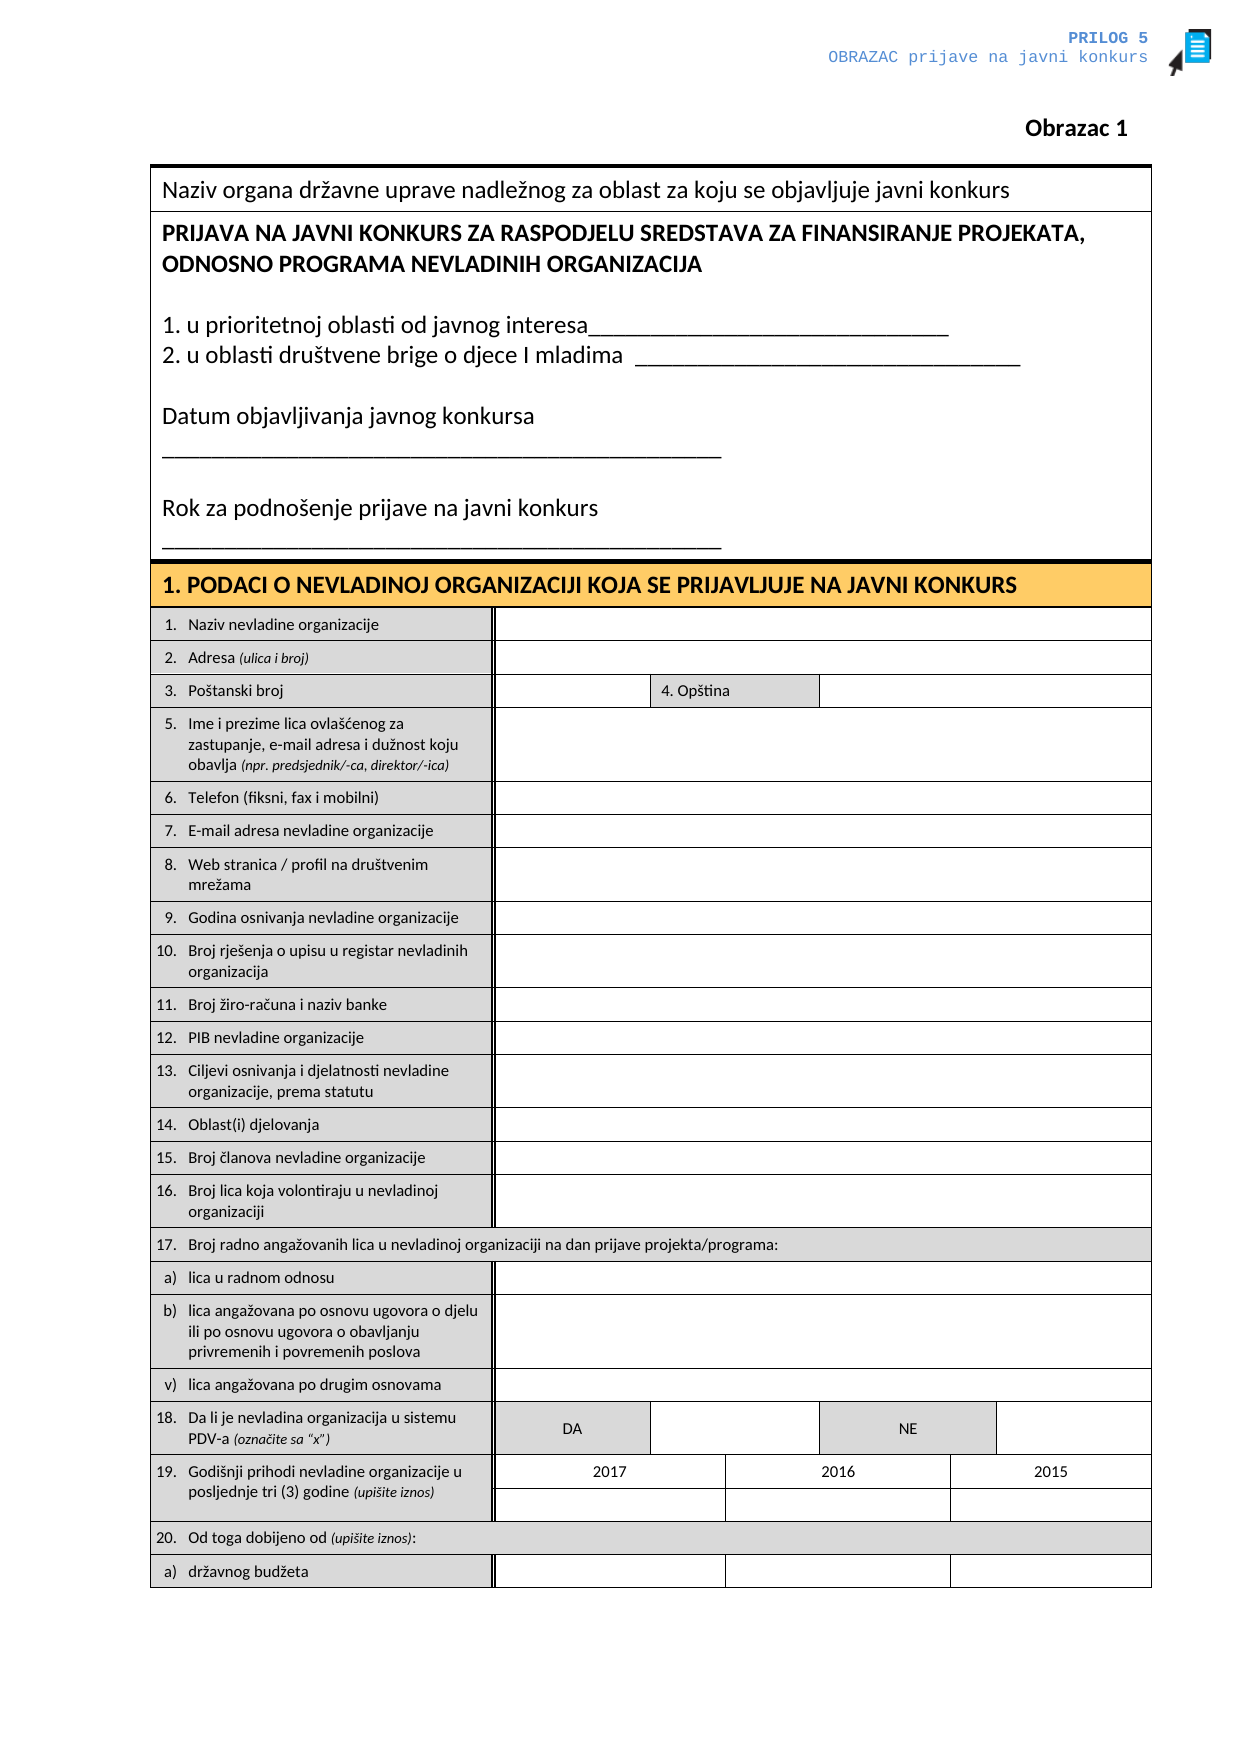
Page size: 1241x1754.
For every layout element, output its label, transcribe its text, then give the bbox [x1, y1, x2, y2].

table_cell [651, 1402, 819, 1454]
table_cell [496, 848, 1151, 901]
table_cell 4. Opština [651, 675, 819, 707]
table_cell 19. [151, 1455, 188, 1521]
table_cell Da li je nevladina organizacija u sistemu PDV-a (označite sa “x”) [188, 1402, 491, 1454]
table_cell 18. [151, 1402, 188, 1454]
table_cell 6. [151, 782, 188, 814]
table_cell [496, 1022, 1151, 1054]
table_cell [496, 815, 1151, 847]
table_cell [997, 1402, 1151, 1454]
table_cell Broj žiro-računa i naziv banke [188, 988, 491, 1021]
table_cell Adresa (ulica i broj) [188, 641, 491, 673]
table_cell [496, 1369, 1151, 1401]
table_cell [496, 988, 1151, 1021]
table_cell 16. [151, 1175, 188, 1227]
table_cell 5. [151, 708, 188, 781]
table_cell a) [151, 1262, 188, 1294]
table_cell 20. [151, 1522, 188, 1554]
table_cell [496, 641, 1151, 673]
table_cell Web stranica / profil na društvenim mrežama [188, 848, 491, 901]
table_cell Broj rješenja o upisu u registar nevladinih organizacija [188, 935, 491, 987]
table_cell [951, 1555, 1151, 1587]
table_cell [496, 1055, 1151, 1107]
table_cell 1. [151, 608, 188, 640]
table_cell 11. [151, 988, 188, 1021]
table_cell Ime i prezime lica ovlašćenog za zastupanje, e-mail adresa i dužnost koju obavlja (npr. predsjednik/-ca, direktor/-ica) [188, 708, 491, 781]
table_cell 1. PODACI O NEVLADINOJ ORGANIZACIJI KOJA SE PRIJAVLJUJE NA JAVNI KONKURS [151, 564, 1151, 606]
table_cell Od toga dobijeno od (upišite iznos): [188, 1522, 1151, 1554]
table_cell 2015 [951, 1455, 1151, 1488]
table_cell [496, 902, 1151, 934]
table_cell PIB nevladine organizacije [188, 1022, 491, 1054]
table_cell DA [496, 1402, 650, 1454]
table_cell 14. [151, 1108, 188, 1141]
table_cell Poštanski broj [188, 675, 491, 707]
table_cell [496, 608, 1151, 640]
table_cell [496, 1295, 1151, 1368]
table_cell 9. [151, 902, 188, 934]
table_cell Godina osnivanja nevladine organizacije [188, 902, 491, 934]
table_cell Broj lica koja volontiraju u nevladinoj organizaciji [188, 1175, 491, 1227]
table_cell v) [151, 1369, 188, 1401]
table_cell državnog budžeta [188, 1555, 491, 1587]
table_cell lica angažovana po osnovu ugovora o djelu ili po osnovu ugovora o obavljanju privremenih i povremenih poslova [188, 1295, 491, 1368]
table_cell a) [151, 1555, 188, 1587]
table_cell 8. [151, 848, 188, 901]
table_cell 13. [151, 1055, 188, 1107]
table_cell b) [151, 1295, 188, 1368]
table_cell [496, 782, 1151, 814]
table_cell [951, 1489, 1151, 1521]
table_cell 10. [151, 935, 188, 987]
table_cell [726, 1555, 950, 1587]
table_cell NE [820, 1402, 996, 1454]
table_cell [496, 935, 1151, 987]
table_cell [496, 1262, 1151, 1294]
table_cell 12. [151, 1022, 188, 1054]
text Obrazac 1 [112, 112, 1128, 143]
table_cell [496, 1108, 1151, 1141]
table_cell 7. [151, 815, 188, 847]
table_cell 17. [151, 1228, 188, 1261]
table_cell 3. [151, 675, 188, 707]
table_cell [496, 1175, 1151, 1227]
table_cell Naziv nevladine organizacije [188, 608, 491, 640]
table_cell Ciljevi osnivanja i djelatnosti nevladine organizacije, prema statutu [188, 1055, 491, 1107]
table_cell 2. [151, 641, 188, 673]
table_cell 2017 [496, 1455, 725, 1488]
table_cell Godišnji prihodi nevladine organizacije u posljednje tri (3) godine (upišite iznos) [188, 1455, 491, 1521]
table_cell PRIJAVA NA JAVNI KONKURS ZA RASPODJELU SREDSTAVA ZA FINANSIRANJE PROJEKATA, ODNOSNO PROGRAMA NEVLADINIH ORGANIZACIJA 1. u prioritetnoj oblasti od javnog interesa_____________________________ 2. u oblasti društvene brige o djece I mladima _______________________________ Datum objavljivanja javnog konkursa _____________________________________________ Rok za podnošenje prijave na javni konkurs _____________________________________________ [151, 212, 1151, 559]
table_cell [496, 675, 650, 707]
table_cell Broj članova nevladine organizacije [188, 1142, 491, 1174]
table_cell Oblast(i) djelovanja [188, 1108, 491, 1141]
table_cell 2016 [726, 1455, 950, 1488]
table_cell [820, 675, 1151, 707]
table_cell [496, 708, 1151, 781]
table_cell 15. [151, 1142, 188, 1174]
table_cell [496, 1142, 1151, 1174]
table_cell E-mail adresa nevladine organizacije [188, 815, 491, 847]
table_cell Broj radno angažovanih lica u nevladinoj organizaciji na dan prijave projekta/programa: [188, 1228, 1151, 1261]
table_cell [726, 1489, 950, 1521]
table_cell lica angažovana po drugim osnovama [188, 1369, 491, 1401]
table_cell Telefon (fiksni, fax i mobilni) [188, 782, 491, 814]
table_cell [496, 1555, 725, 1587]
table_cell lica u radnom odnosu [188, 1262, 491, 1294]
table_cell [496, 1489, 725, 1521]
table_header Naziv organa državne uprave nadležnog za oblast za koju se objavljuje javni konkurs [151, 168, 1151, 211]
